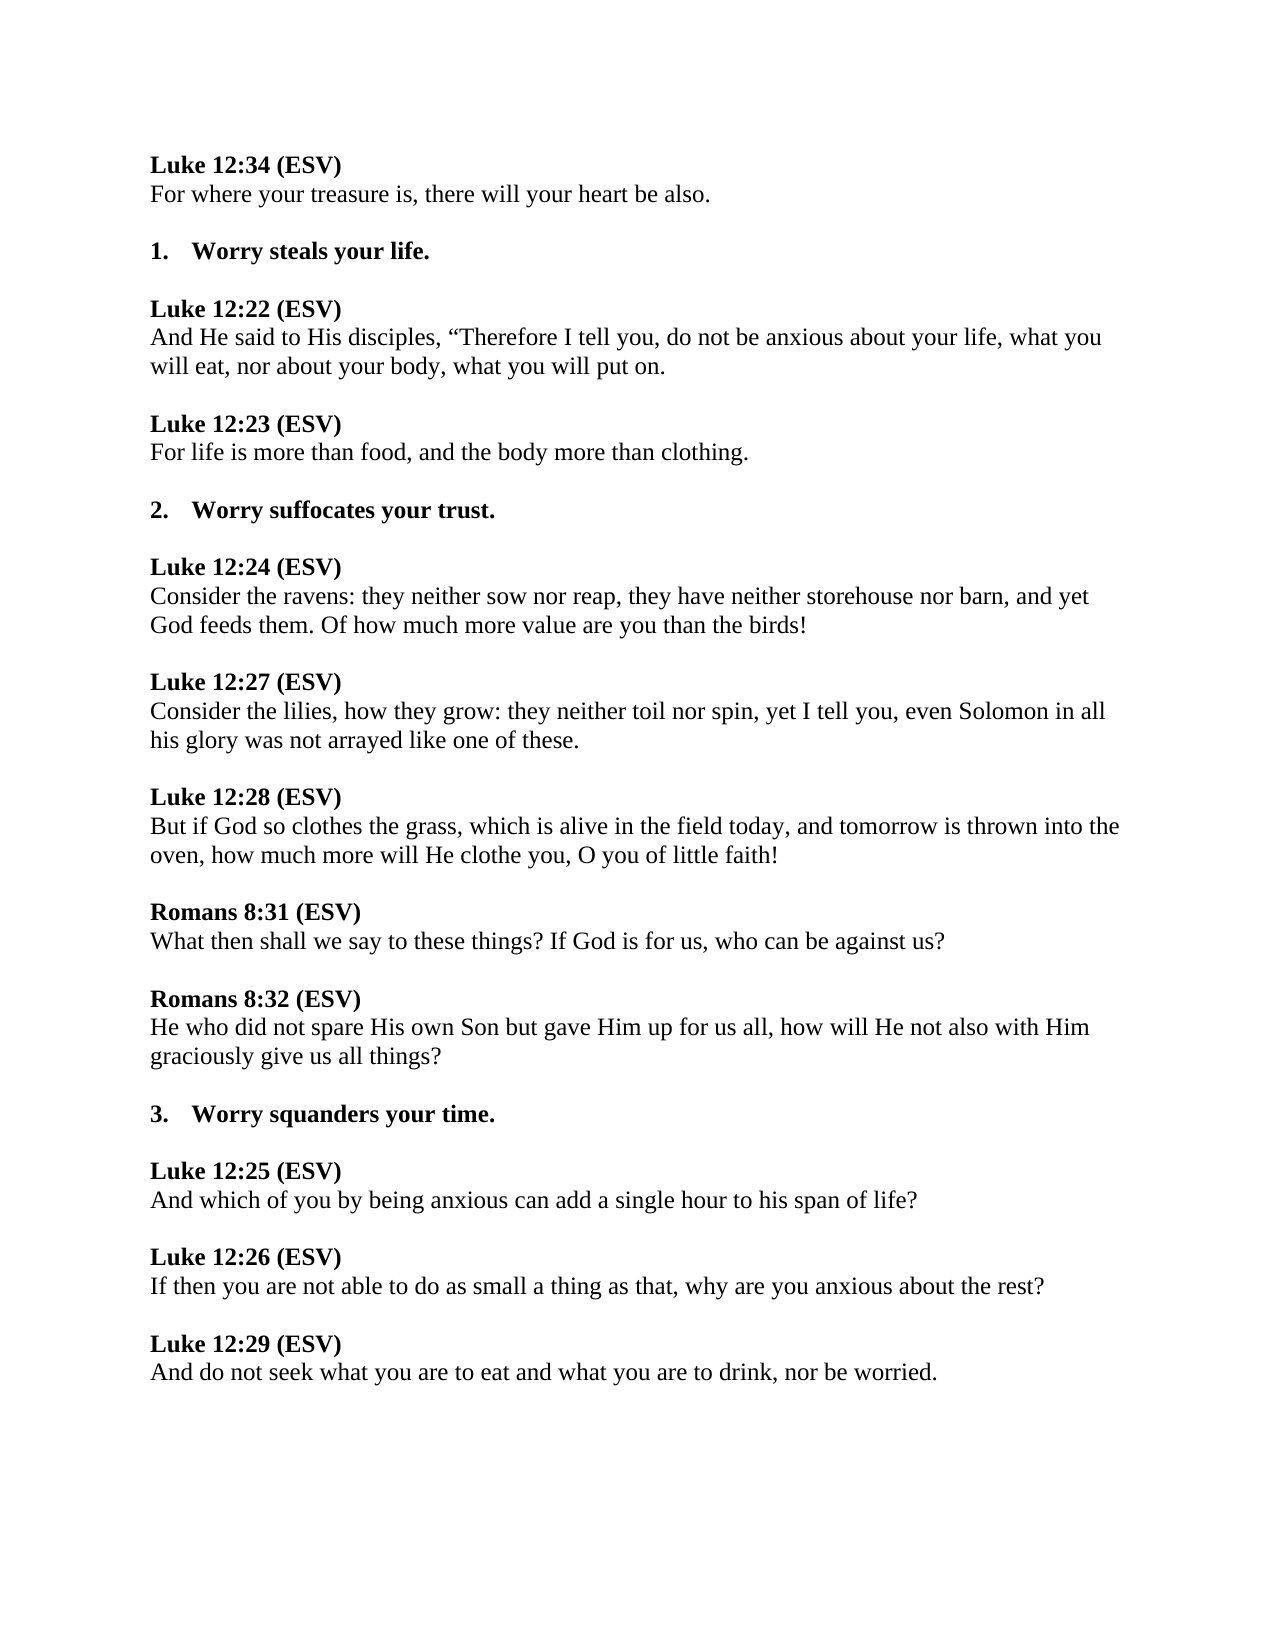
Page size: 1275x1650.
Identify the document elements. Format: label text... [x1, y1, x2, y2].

text Luke 12:28 (ESV) But if God so clothes the grass, which is alive in the field today, and tomorrow is thrown into the oven, how much more will He clothe you, O you of little faith! [150, 782, 1125, 869]
list Worry suffocates your trust. [150, 495, 1125, 524]
text Luke 12:24 (ESV) Consider the ravens: they neither sow nor reap, they have neither storehouse nor barn, and yet God feeds them. Of how much more value are you than the birds! [150, 552, 1125, 639]
text Luke 12:22 (ESV) And He said to His disciples, “Therefore I tell you, do not be anxious about your life, what you will eat, nor about your body, what you will put on. [150, 294, 1125, 380]
text Romans 8:31 (ESV) What then shall we say to these things? If God is for us, who can be against us? [150, 897, 1125, 955]
list Worry squanders your time. [150, 1099, 1125, 1127]
text Luke 12:23 (ESV) For life is more than food, and the body more than clothing. [150, 409, 1125, 466]
text Romans 8:32 (ESV) He who did not spare His own Son but gave Him up for us all, how will He not also with Him graciously give us all things? [150, 984, 1125, 1070]
text Luke 12:27 (ESV) Consider the lilies, how they grow: they neither toil nor spin, yet I tell you, even Solomon in all his glory was not arrayed like one of these. [150, 667, 1125, 754]
list Worry steals your life. [150, 236, 1125, 265]
text Luke 12:29 (ESV) And do not seek what you are to eat and what you are to drink, nor be worried. [150, 1329, 1125, 1386]
text Luke 12:34 (ESV) For where your treasure is, there will your heart be also. [150, 150, 1125, 207]
text Luke 12:25 (ESV) And which of you by being anxious can add a single hour to his span of life? [150, 1156, 1125, 1214]
text Luke 12:26 (ESV) If then you are not able to do as small a thing as that, why are you anxious about the rest? [150, 1242, 1125, 1300]
